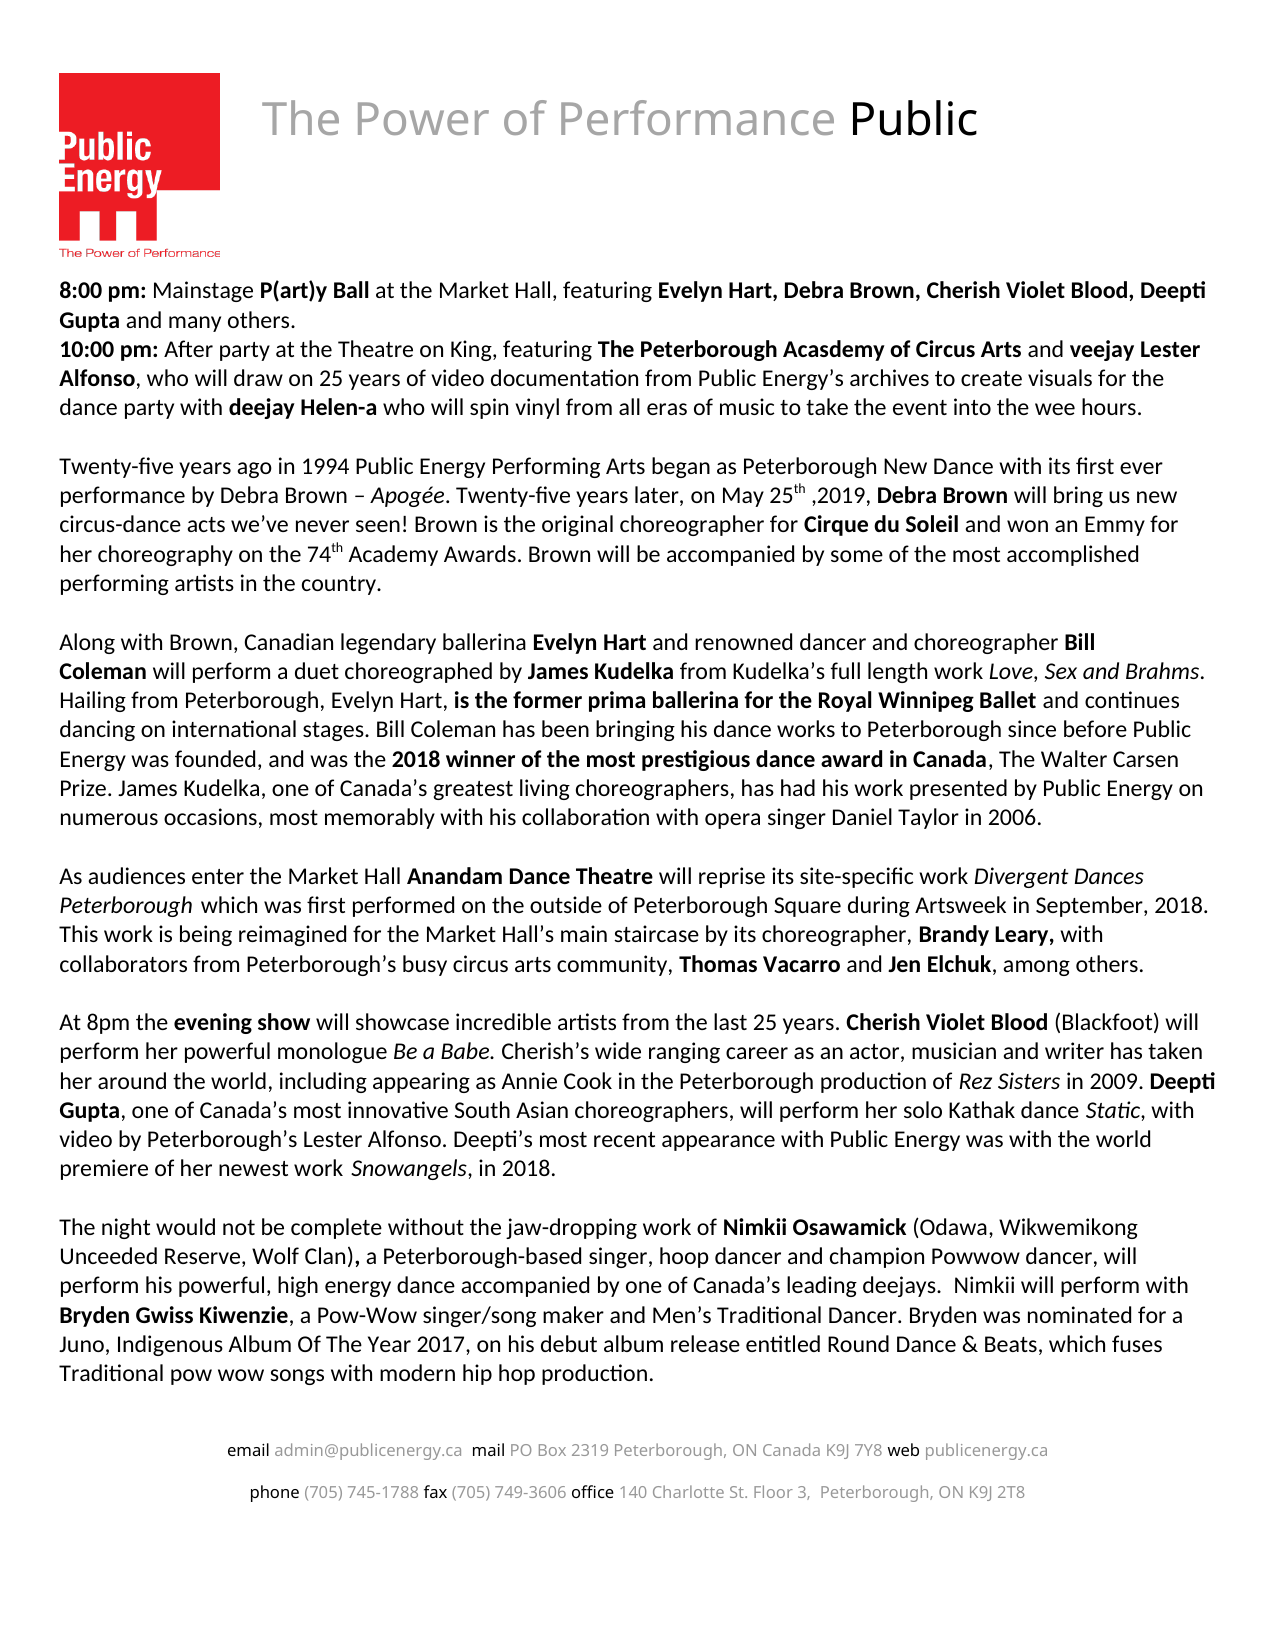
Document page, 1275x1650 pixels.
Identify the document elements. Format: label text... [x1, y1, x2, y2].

text 8:00 pm: Mainstage P(art)y Ball at the Market Hall, featuring Evelyn Hart, Debra Brown, Cherish Violet Blood, Deepti Gupta and many others. [59, 275, 1216, 334]
text Twenty-five years ago in 1994 Public Energy Performing Arts began as Peterborough New Dance with its first ever performance by Debra Brown – Apogée. Twenty-five years later, on May 25th ,2019, Debra Brown will bring us new circus-dance acts we’ve never seen! Brown is the original choreographer for Cirque du Soleil and won an Emmy for her choreography on the 74th Academy Awards. Brown will be accompanied by some of the most accomplished performing artists in the country. [59, 451, 1216, 597]
text 10:00 pm: After party at the Theatre on King, featuring The Peterborough Acasdemy of Circus Arts and veejay Lester Alfonso, who will draw on 25 years of video documentation from Public Energy’s archives to create visuals for the dance party with deejay Helen-a who will spin vinyl from all eras of music to take the event into the wee hours. [59, 334, 1216, 422]
text Along with Brown, Canadian legendary ballerina Evelyn Hart and renowned dancer and choreographer Bill Coleman will perform a duet choreographed by James Kudelka from Kudelka’s full length work Love, Sex and Brahms. Hailing from Peterborough, Evelyn Hart, is the former prima ballerina for the Royal Winnipeg Ballet and continues dancing on international stages. Bill Coleman has been bringing his dance works to Peterborough since before Public Energy was founded, and was the 2018 winner of the most prestigious dance award in Canada, The Walter Carsen Prize. James Kudelka, one of Canada’s greatest living choreographers, has had his work presented by Public Energy on numerous occasions, most memorably with his collaboration with opera singer Daniel Taylor in 2006. [59, 597, 1216, 832]
text As audiences enter the Market Hall Anandam Dance Theatre will reprise its site-specific work Divergent Dances Peterborough which was first performed on the outside of Peterborough Square during Artsweek in September, 2018. This work is being reimagined for the Market Hall’s main staircase by its choreographer, Brandy Leary, with collaborators from Peterborough’s busy circus arts community, Thomas Vacarro and Jen Elchuk, among others. [59, 861, 1216, 978]
text At 8pm the evening show will showcase incredible artists from the last 25 years. Cherish Violet Blood (Blackfoot) will perform her powerful monologue Be a Babe. Cherish’s wide ranging career as an actor, musician and writer has taken her around the world, including appearing as Annie Cook in the Peterborough production of Rez Sisters in 2009. Deepti Gupta, one of Canada’s most innovative South Asian choreographers, will perform her solo Kathak dance Static, with video by Peterborough’s Lester Alfonso. Deepti’s most recent appearance with Public Energy was with the world premiere of her newest work Snowangels, in 2018. [59, 1007, 1216, 1183]
text The night would not be complete without the jaw-dropping work of Nimkii Osawamick (Odawa, Wikwemikong Unceeded Reserve, Wolf Clan), a Peterborough-based singer, hoop dancer and champion Powwow dancer, will perform his powerful, high energy dance accompanied by one of Canada’s leading deejays. Nimkii will perform with Bryden Gwiss Kiwenzie, a Pow-Wow singer/song maker and Men’s Traditional Dancer. Bryden was nominated for a Juno, Indigenous Album Of The Year 2017, on his debut album release entitled Round Dance & Beats, which fuses Traditional pow wow songs with modern hip hop production. [59, 1212, 1216, 1388]
picture [59, 73, 220, 257]
